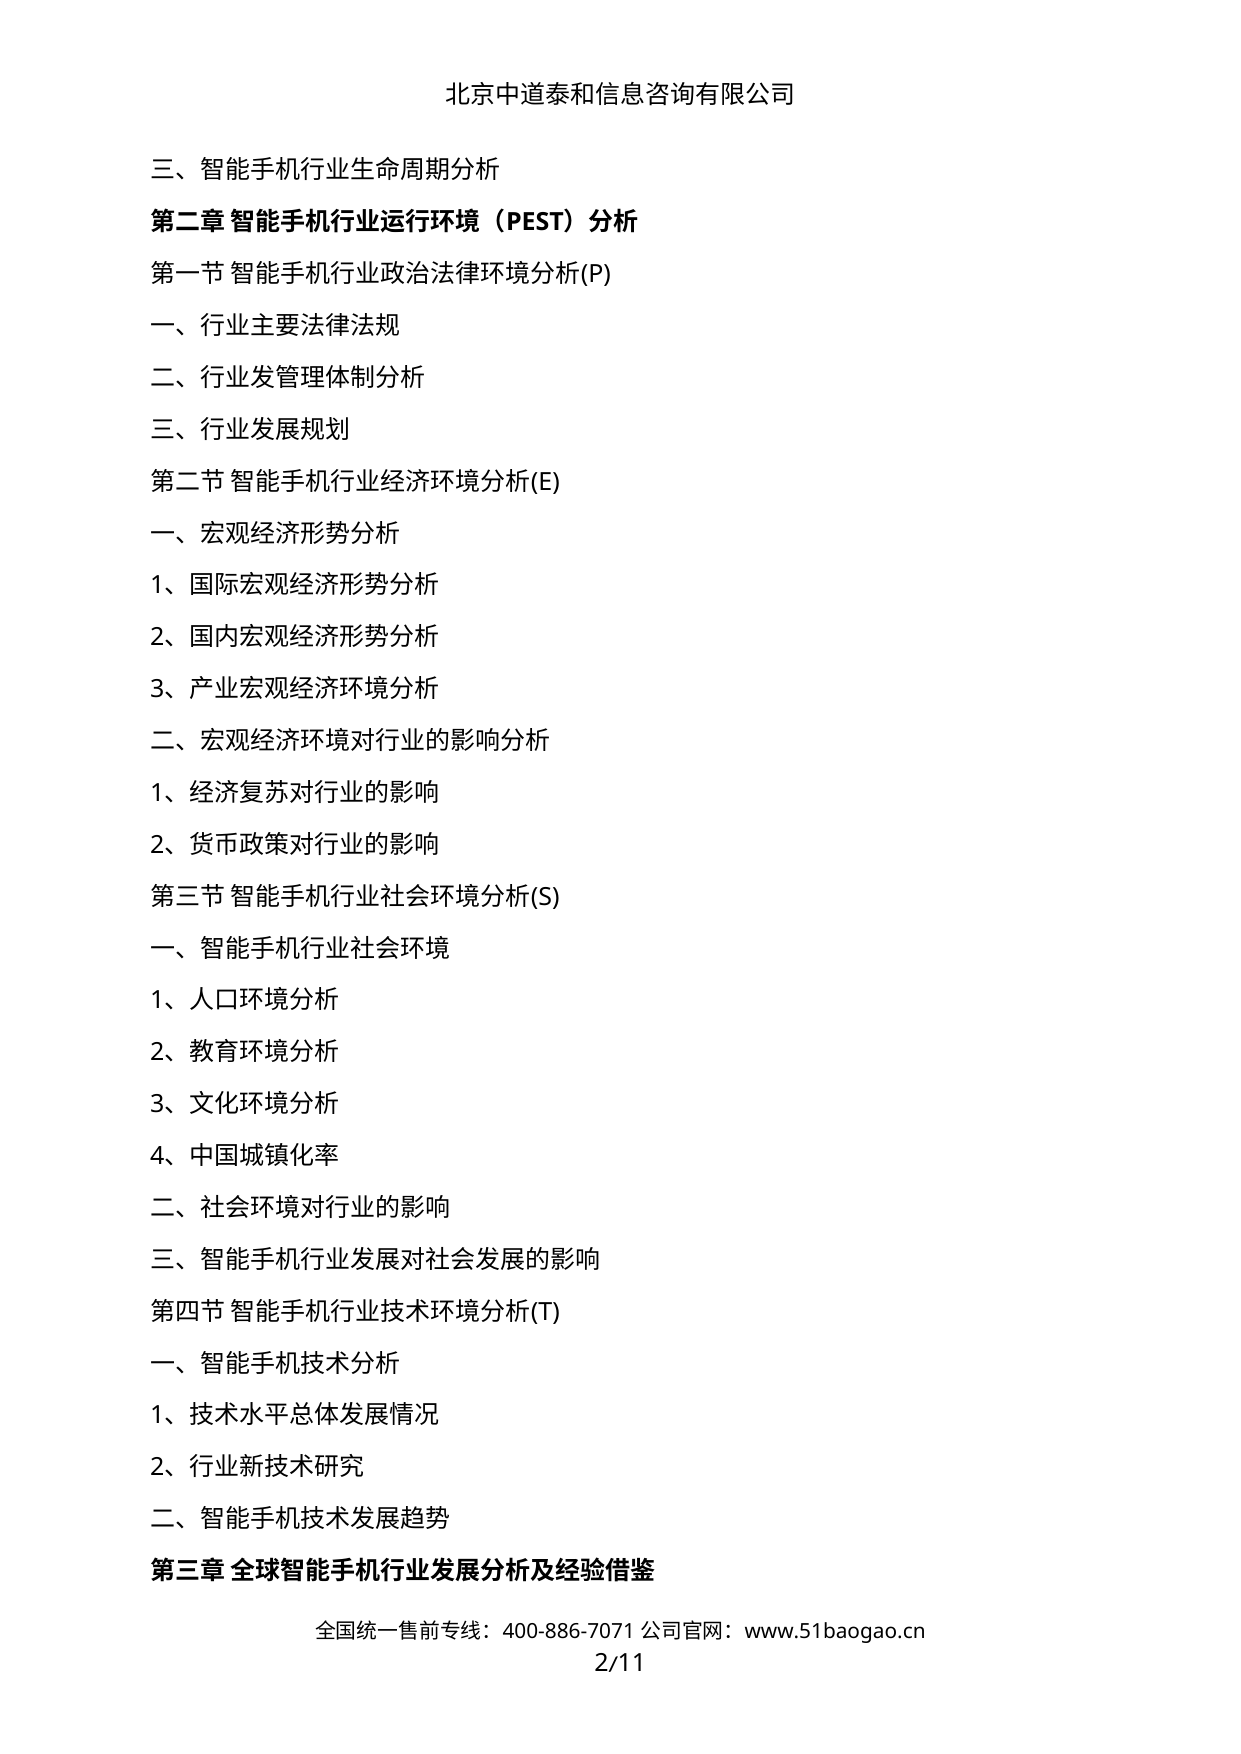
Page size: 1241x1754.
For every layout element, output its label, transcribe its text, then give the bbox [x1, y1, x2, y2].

text 二、社会环境对行业的影响 [150, 1187, 1090, 1224]
text 3、文化环境分析 [150, 1084, 1090, 1120]
text 二、行业发管理体制分析 [150, 357, 1090, 394]
text 3、产业宏观经济环境分析 [150, 669, 1090, 705]
text 二、宏观经济环境对行业的影响分析 [150, 721, 1090, 757]
text 一、行业主要法律法规 [150, 306, 1090, 342]
text 1、人口环境分析 [150, 980, 1090, 1016]
text 4、中国城镇化率 [150, 1136, 1090, 1172]
text 2、货币政策对行业的影响 [150, 824, 1090, 861]
text 三、行业发展规划 [150, 409, 1090, 446]
text 第三节 智能手机行业社会环境分析(S) [150, 876, 1090, 912]
text 2、国内宏观经济形势分析 [150, 617, 1090, 653]
text 三、智能手机行业生命周期分析 [150, 150, 1090, 186]
text 一、智能手机行业社会环境 [150, 928, 1090, 964]
text 二、智能手机技术发展趋势 [150, 1499, 1090, 1535]
text 一、智能手机技术分析 [150, 1343, 1090, 1379]
text 第四节 智能手机行业技术环境分析(T) [150, 1291, 1090, 1327]
text 第三章 全球智能手机行业发展分析及经验借鉴 [150, 1551, 1090, 1587]
text 2、教育环境分析 [150, 1032, 1090, 1068]
text 一、宏观经济形势分析 [150, 513, 1090, 549]
text 2、行业新技术研究 [150, 1447, 1090, 1483]
text 1、国际宏观经济形势分析 [150, 565, 1090, 601]
text 1、经济复苏对行业的影响 [150, 772, 1090, 809]
text 第二节 智能手机行业经济环境分析(E) [150, 461, 1090, 497]
text 三、智能手机行业发展对社会发展的影响 [150, 1239, 1090, 1276]
text 1、技术水平总体发展情况 [150, 1395, 1090, 1431]
text 第二章 智能手机行业运行环境（PEST）分析 [150, 202, 1090, 238]
text 第一节 智能手机行业政治法律环境分析(P) [150, 254, 1090, 290]
